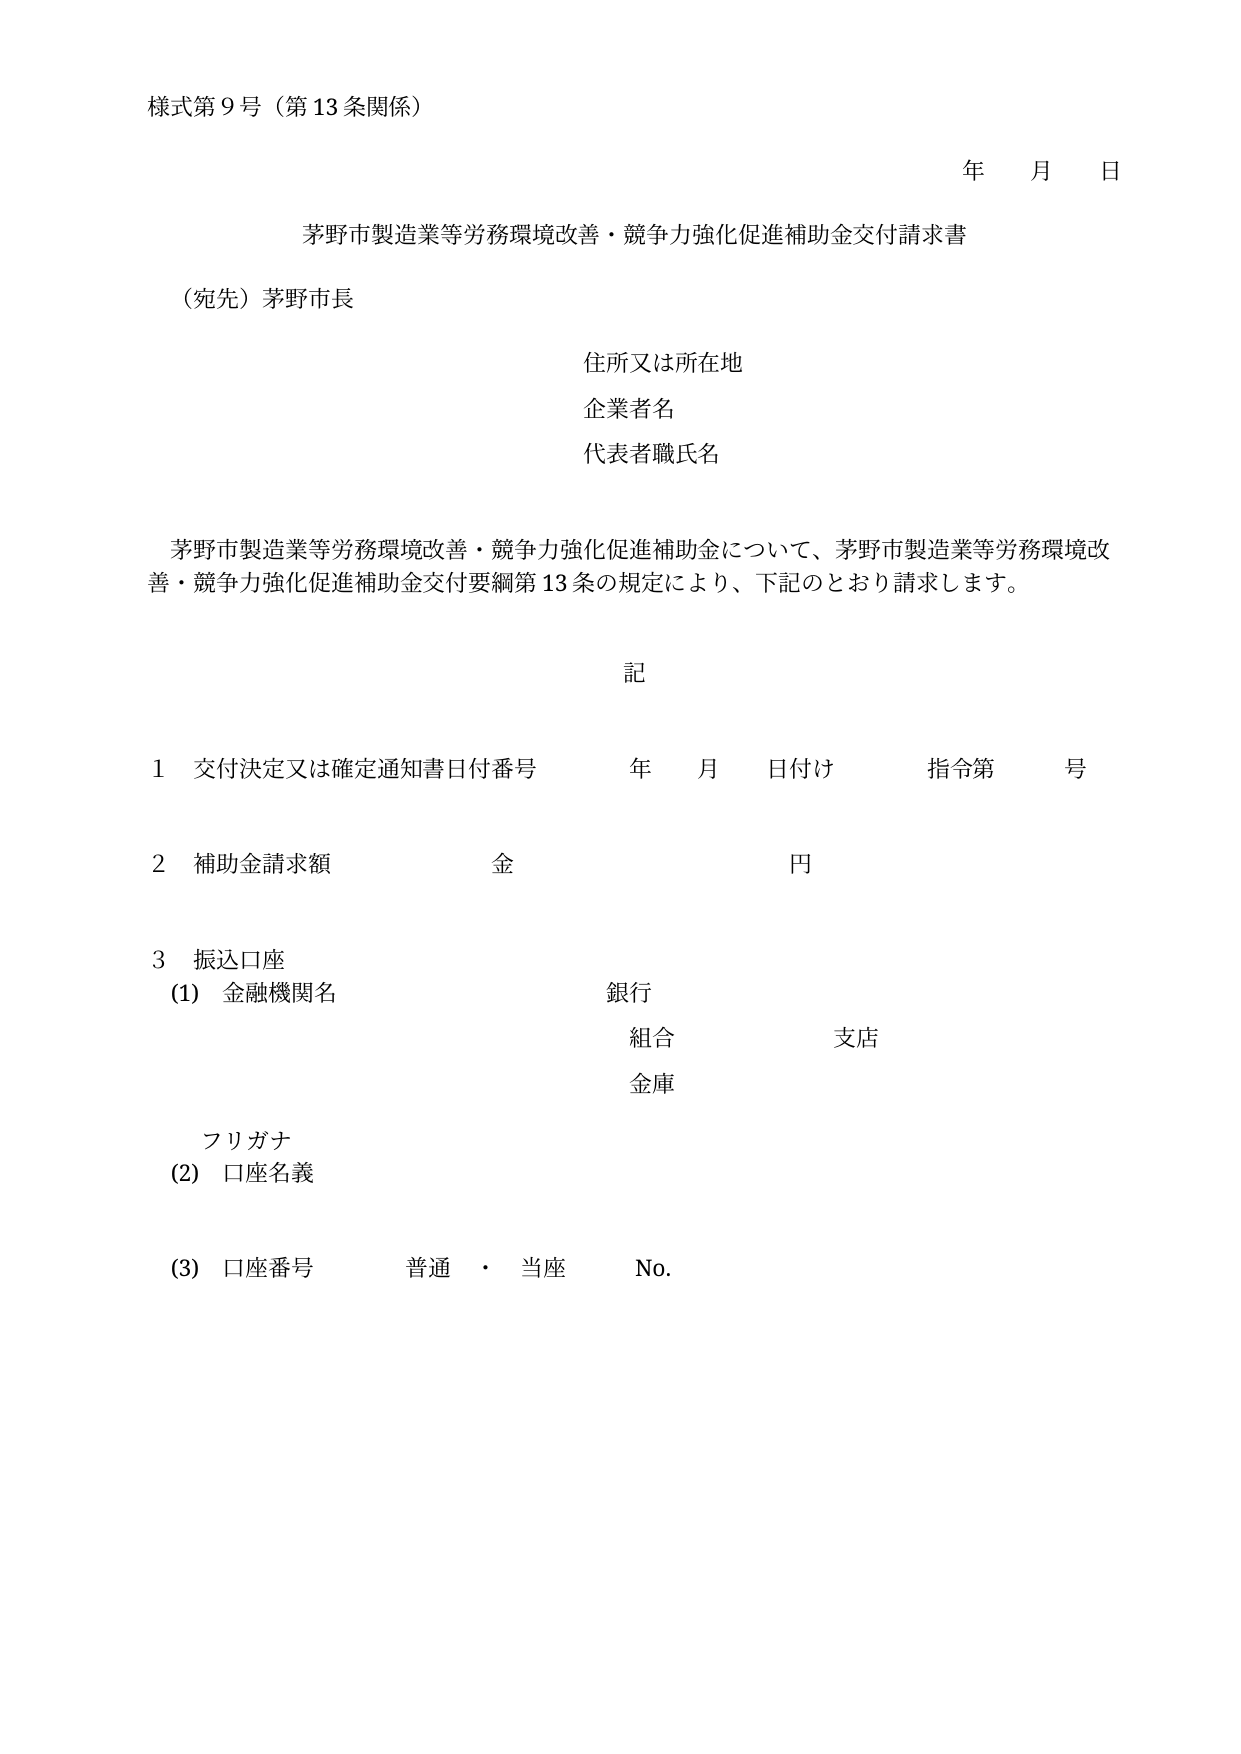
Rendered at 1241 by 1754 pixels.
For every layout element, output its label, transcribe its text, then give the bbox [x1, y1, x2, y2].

text (1) 金融機関名 銀行 [148, 974, 1122, 1008]
text 年 月 日 [148, 153, 1122, 186]
text 記 [148, 655, 1122, 688]
text 金庫 [148, 1066, 1122, 1098]
text (3) 口座番号 普通 ・ 当座 No. [148, 1250, 1122, 1283]
text (2) 口座名義 [148, 1155, 1122, 1188]
text （宛先）茅野市長 [148, 281, 1122, 314]
text 企業者名 [148, 391, 1122, 424]
text １ 交付決定又は確定通知書日付番号 年 月 日付け 指令第 号 [148, 751, 1122, 784]
text ３ 振込口座 [148, 942, 1122, 974]
text 住所又は所在地 [148, 346, 1122, 378]
text 茅野市製造業等労務環境改善・競争力強化促進補助金について、茅野市製造業等労務環境改善・競争力強化促進補助金交付要綱第13条の規定により、下記のとおり請求します。 [148, 532, 1122, 598]
text 茅野市製造業等労務環境改善・競争力強化促進補助金交付請求書 [148, 217, 1122, 250]
text ２ 補助金請求額 金 円 [148, 846, 1122, 879]
text 代表者職氏名 [148, 436, 1122, 469]
text フリガナ [148, 1130, 1122, 1155]
text 様式第９号（第13条関係） [148, 89, 1122, 122]
text 組合 支店 [148, 1020, 1122, 1053]
